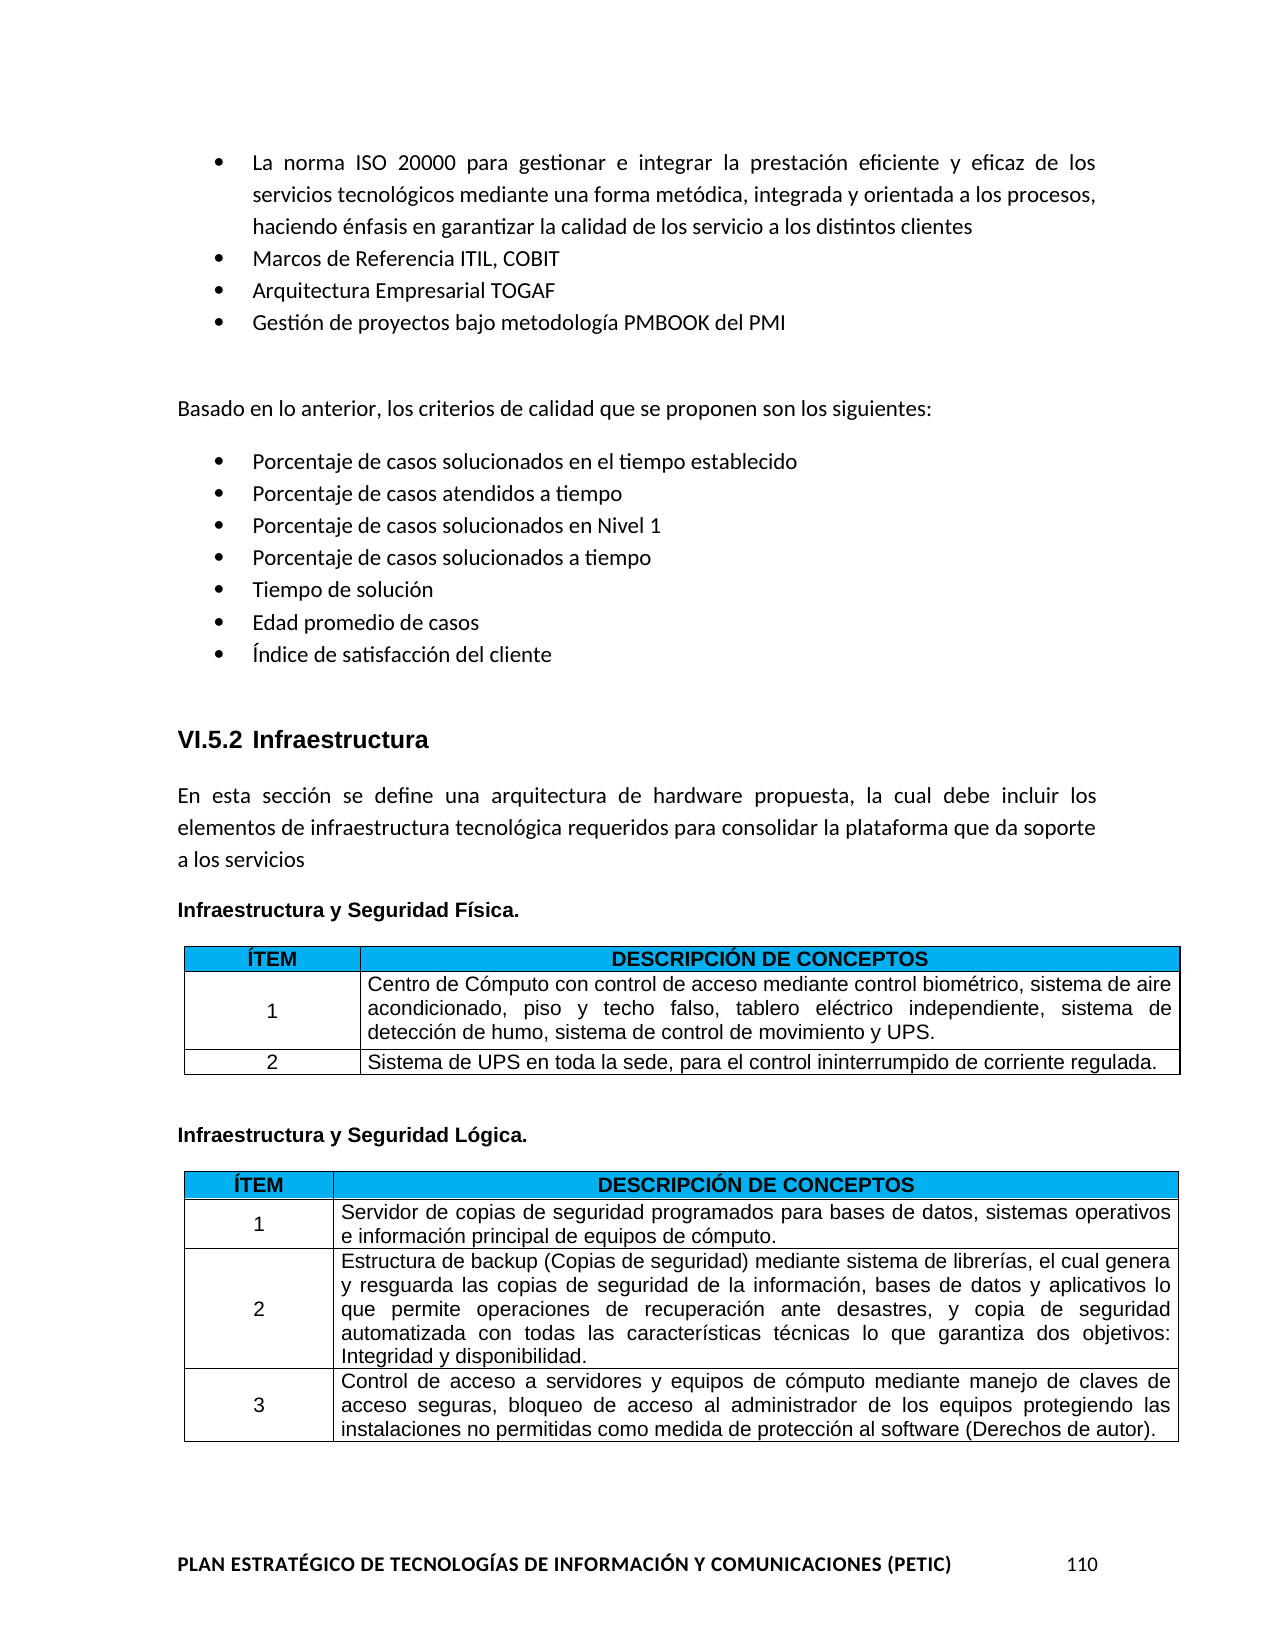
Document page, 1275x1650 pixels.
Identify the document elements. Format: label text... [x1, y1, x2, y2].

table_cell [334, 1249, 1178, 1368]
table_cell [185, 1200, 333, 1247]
list Arquitectura Empresarial TOGAF [215, 276, 1098, 304]
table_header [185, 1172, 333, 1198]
list Tiempo de solución [215, 576, 1098, 603]
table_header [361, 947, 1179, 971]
list Porcentaje de casos solucionados a tiempo [215, 543, 1098, 571]
list Porcentaje de casos atendidos a tiempo [215, 479, 1098, 507]
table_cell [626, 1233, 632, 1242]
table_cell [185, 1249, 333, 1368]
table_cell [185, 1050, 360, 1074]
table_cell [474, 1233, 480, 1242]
list Gestión de proyectos bajo metodología PMBOOK del PMI [215, 308, 1098, 337]
text Infraestructura y Seguridad Lógica. [177, 1123, 1098, 1147]
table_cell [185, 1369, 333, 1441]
list Porcentaje de casos solucionados en Nivel 1 [215, 511, 1098, 539]
list Edad promedio de casos [215, 608, 1098, 636]
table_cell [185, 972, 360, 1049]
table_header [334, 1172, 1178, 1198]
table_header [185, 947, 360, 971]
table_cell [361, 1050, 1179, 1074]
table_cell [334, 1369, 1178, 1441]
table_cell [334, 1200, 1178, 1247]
text Infraestructura y Seguridad Física. [177, 898, 1098, 922]
subtitle Infraestructura [177, 725, 1098, 754]
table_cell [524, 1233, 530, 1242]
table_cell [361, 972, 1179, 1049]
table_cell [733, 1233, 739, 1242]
list Porcentaje de casos solucionados en el tiempo establecido [215, 447, 1098, 475]
list La norma ISO 20000 para gestionar e integrar la prestación eficiente y eficaz de los servicios tecnológicos mediante una forma metódica, integrada y orientada a los procesos, haciendo énfasis en garantizar la calidad de los servicio a los distintos clientes [215, 148, 1098, 240]
text Basado en lo anterior, los criterios de calidad que se proponen son los siguientes: [177, 394, 1098, 422]
list Marcos de Referencia ITIL, COBIT [215, 244, 1098, 272]
list Índice de satisfacción del cliente [215, 640, 1098, 668]
text En esta sección se define una arquitectura de hardware propuesta, la cual debe incluir los elementos de infraestructura tecnológica requeridos para consolidar la plataforma que da soporte a los servicios [177, 781, 1098, 873]
